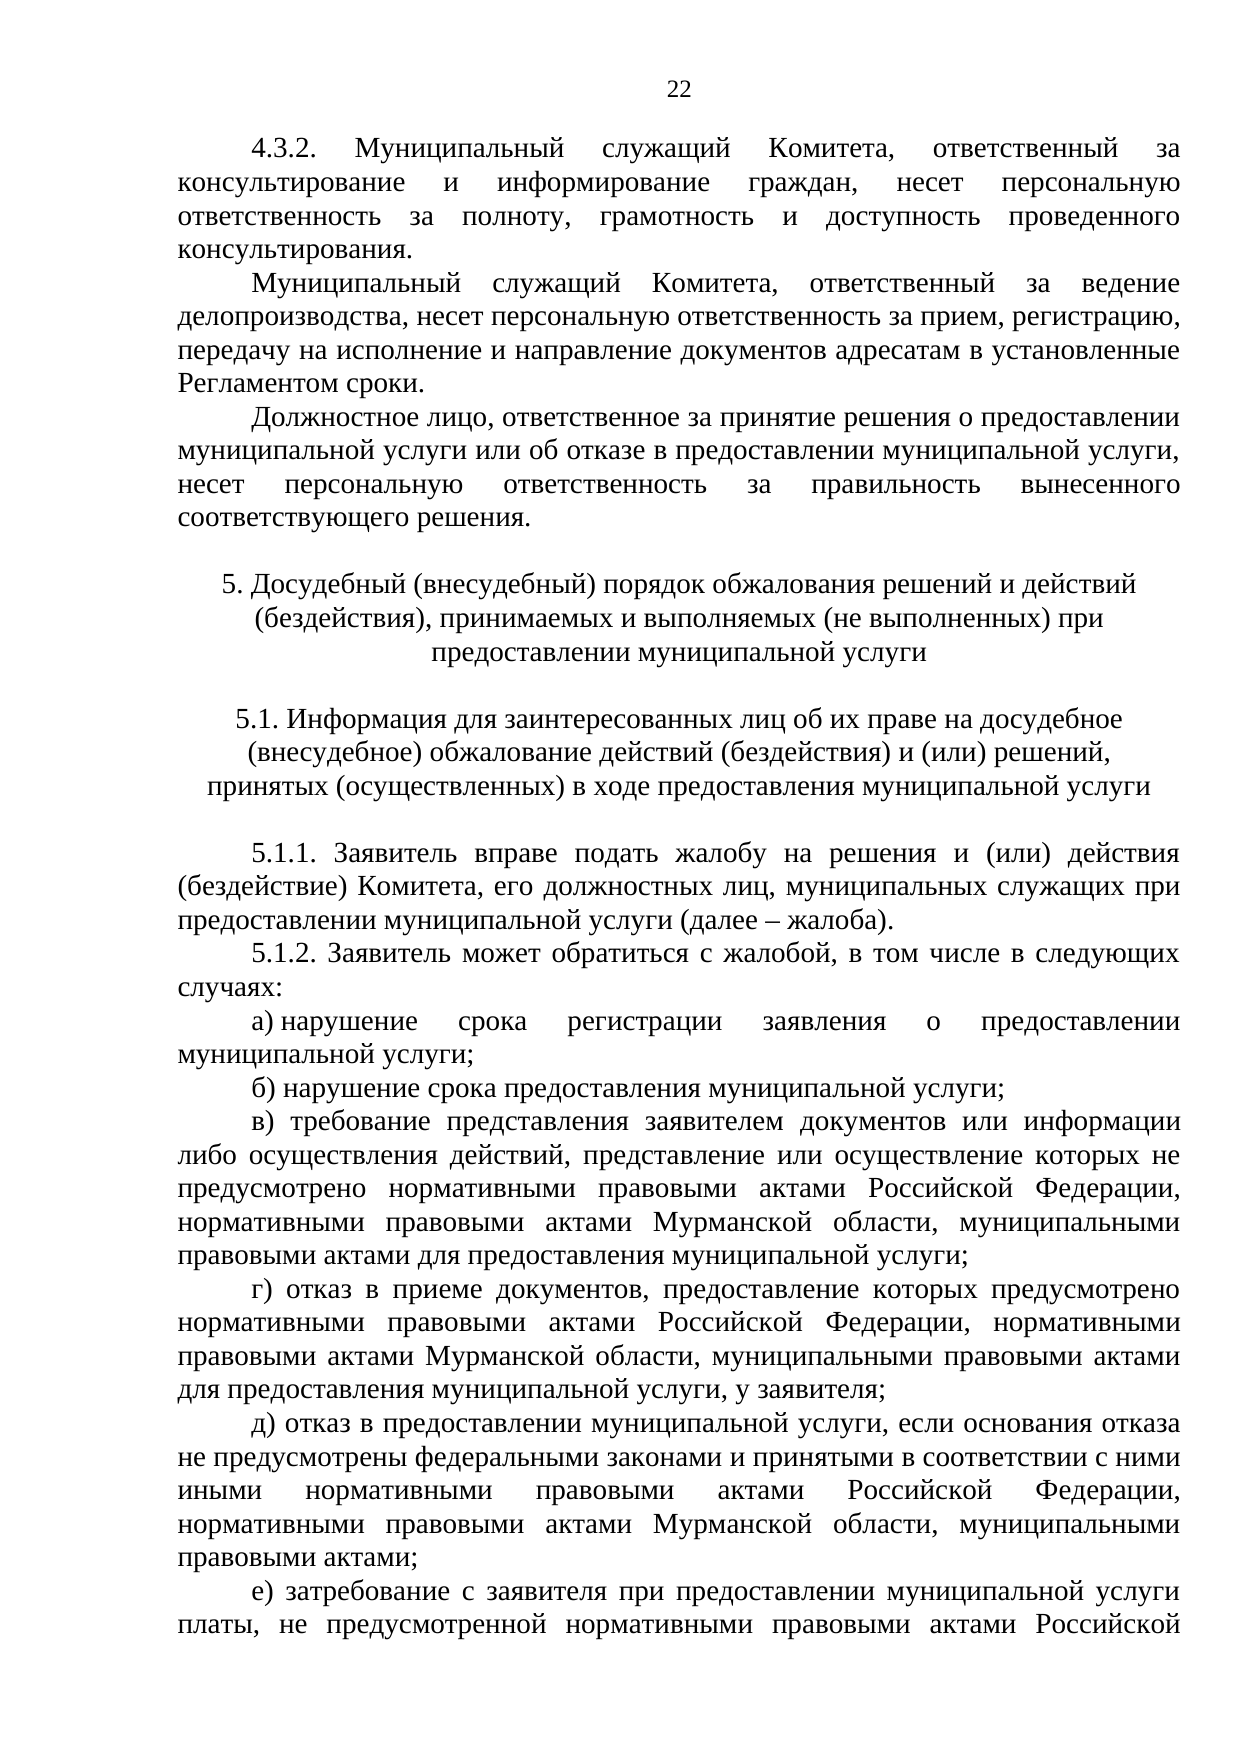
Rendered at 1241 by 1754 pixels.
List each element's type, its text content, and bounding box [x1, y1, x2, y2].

text 4.3.2. Муниципальный служащий Комитета, ответственный за консультирование и информирование граждан, несет персональную ответственность за полноту, грамотность и доступность проведенного консультирования. [177, 131, 1181, 265]
text 5.1.2. Заявитель может обратиться с жалобой, в том числе в следующих случаях: [177, 936, 1181, 1003]
text Муниципальный служащий Комитета, ответственный за ведение делопроизводства, несет персональную ответственность за прием, регистрацию, передачу на исполнение и направление документов адресатам в установленные Регламентом сроки. [177, 265, 1181, 399]
text принятых (осуществленных) в ходе предоставления муниципальной услуги [177, 768, 1181, 801]
text 5.1.1. Заявитель вправе подать жалобу на решения и (или) действия (бездействие) Комитета, его должностных лиц, муниципальных служащих при предоставлении муниципальной услуги (далее – жалоба). [177, 835, 1181, 936]
text а) нарушение срока регистрации заявления о предоставлении муниципальной услуги; [177, 1003, 1181, 1070]
text г) отказ в приеме документов, предоставление которых предусмотрено нормативными правовыми актами Российской Федерации, нормативными правовыми актами Мурманской области, муниципальными правовыми актами для предоставления муниципальной услуги, у заявителя; [177, 1271, 1181, 1405]
text в) требование представления заявителем документов или информации либо осуществления действий, представление или осуществление которых не предусмотрено нормативными правовыми актами Российской Федерации, нормативными правовыми актами Мурманской области, муниципальными правовыми актами для предоставления муниципальной услуги; [177, 1103, 1181, 1271]
text д) отказ в предоставлении муниципальной услуги, если основания отказа не предусмотрены федеральными законами и принятыми в соответствии с ними иными нормативными правовыми актами Российской Федерации, нормативными правовыми актами Мурманской области, муниципальными правовыми актами; [177, 1405, 1181, 1573]
text 5. Досудебный (внесудебный) порядок обжалования решений и действий (бездействия), принимаемых и выполняемых (не выполненных) при предоставлении муниципальной услуги [177, 567, 1181, 667]
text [177, 1573, 1181, 1640]
text 5.1. Информация для заинтересованных лиц об их праве на досудебное (внесудебное) обжалование действий (бездействия) и (или) решений, [177, 701, 1181, 768]
text Должностное лицо, ответственное за принятие решения о предоставлении муниципальной услуги или об отказе в предоставлении муниципальной услуги, несет персональную ответственность за правильность вынесенного соответствующего решения. [177, 399, 1181, 533]
text б) нарушение срока предоставления муниципальной услуги; [177, 1070, 1181, 1103]
